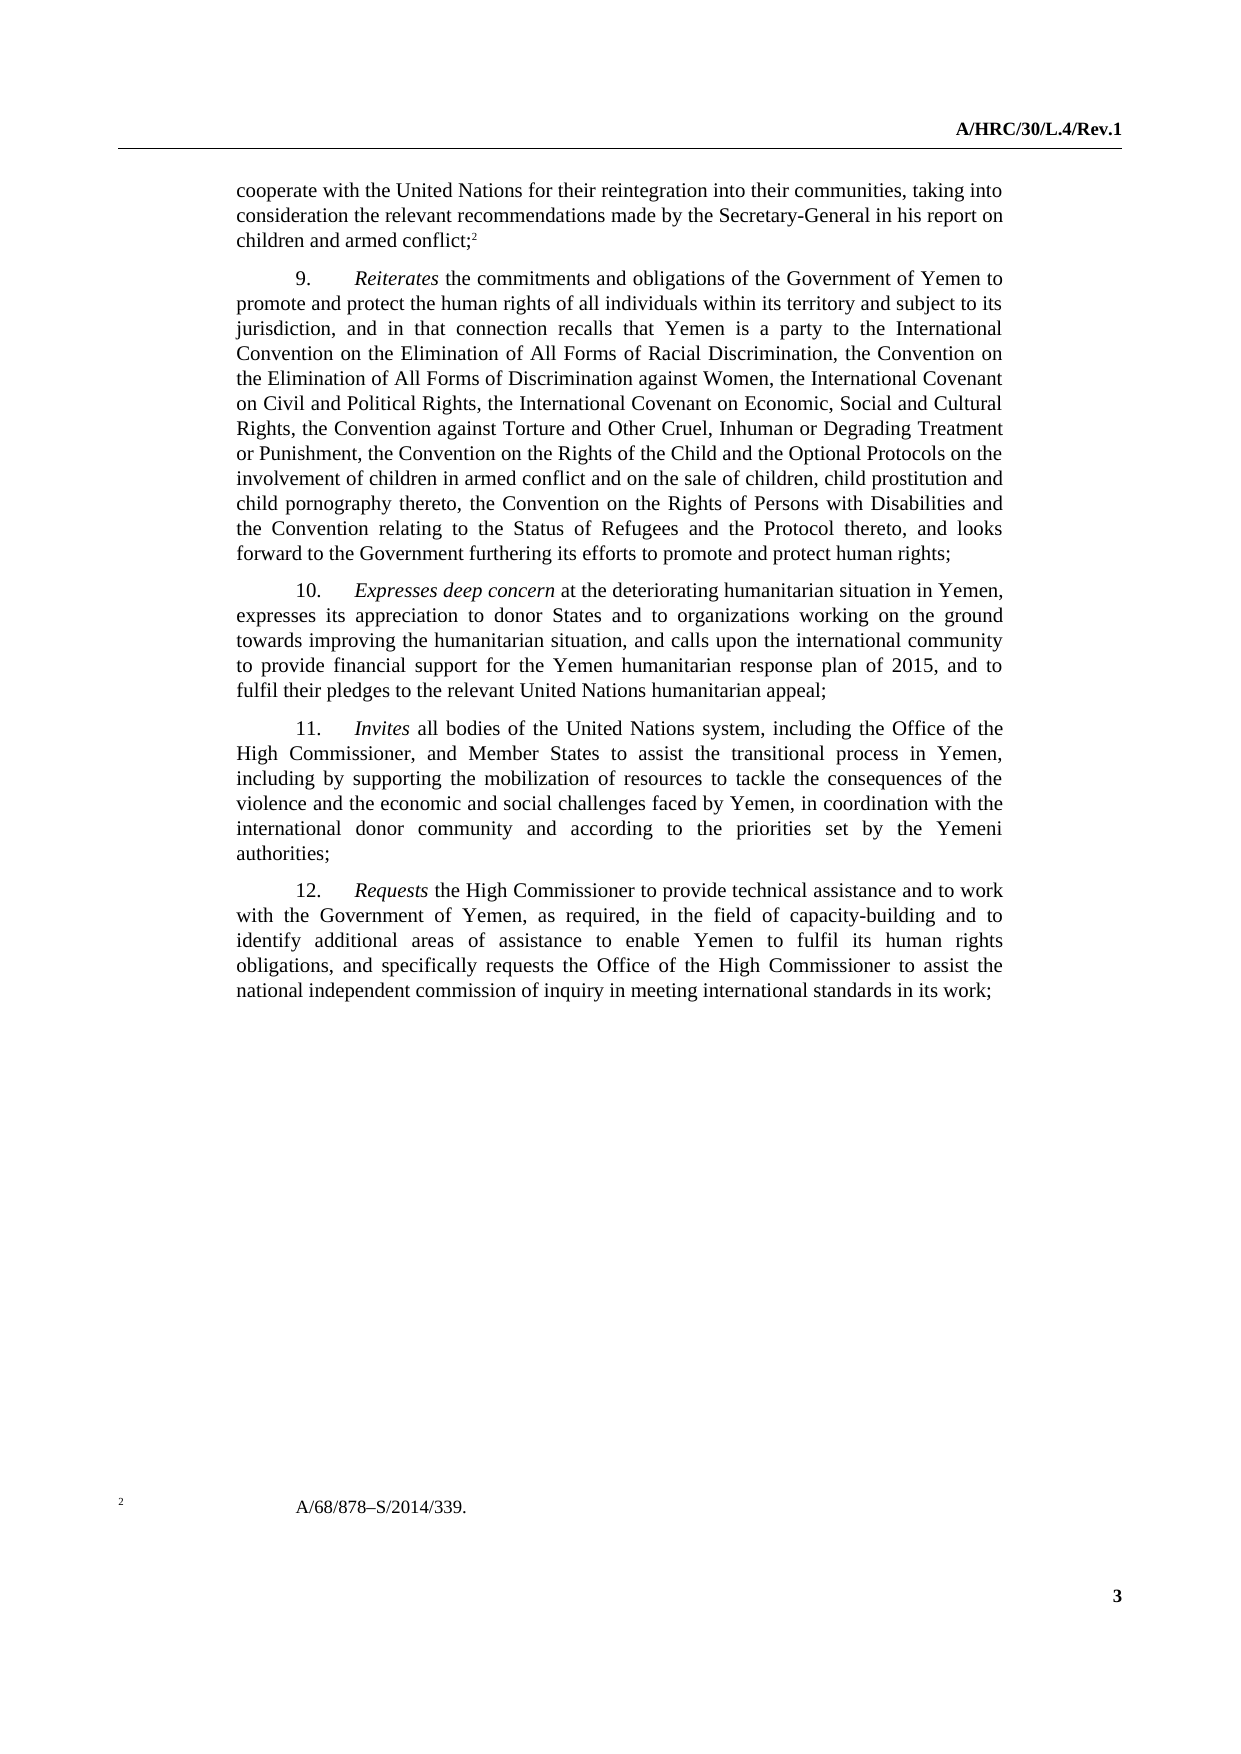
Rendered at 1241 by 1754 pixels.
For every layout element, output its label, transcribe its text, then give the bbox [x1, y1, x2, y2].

text 10. Expresses deep concern at the deteriorating humanitarian situation in Yemen, expresses its appreciation to donor States and to organizations working on the ground towards improving the humanitarian situation, and calls upon the international community to provide financial support for the Yemen humanitarian response plan of 2015, and to fulfil their pledges to the relevant United Nations humanitarian appeal; [236, 577, 1004, 702]
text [236, 177, 1004, 252]
text 11. Invites all bodies of the United Nations system, including the Office of the High Commissioner, and Member States to assist the transitional process in Yemen, including by supporting the mobilization of resources to tackle the consequences of the violence and the economic and social challenges faced by Yemen, in coordination with the international donor community and according to the priorities set by the Yemeni authorities; [236, 715, 1004, 865]
text 12. Requests the High Commissioner to provide technical assistance and to work with the Government of Yemen, as required, in the field of capacity-building and to identify additional areas of assistance to enable Yemen to fulfil its human rights obligations, and specifically requests the Office of the High Commissioner to assist the national independent commission of inquiry in meeting international standards in its work; [236, 877, 1004, 1002]
text 9. Reiterates the commitments and obligations of the Government of Yemen to promote and protect the human rights of all individuals within its territory and subject to its jurisdiction, and in that connection recalls that Yemen is a party to the International Convention on the Elimination of All Forms of Racial Discrimination, the Convention on the Elimination of All Forms of Discrimination against Women, the International Covenant on Civil and Political Rights, the International Covenant on Economic, Social and Cultural Rights, the Convention against Torture and Other Cruel, Inhuman or Degrading Treatment or Punishment, the Convention on the Rights of the Child and the Optional Protocols on the involvement of children in armed conflict and on the sale of children, child prostitution and child pornography thereto, the Convention on the Rights of Persons with Disabilities and the Convention relating to the Status of Refugees and the Protocol thereto, and looks forward to the Government furthering its efforts to promote and protect human rights; [236, 265, 1004, 565]
